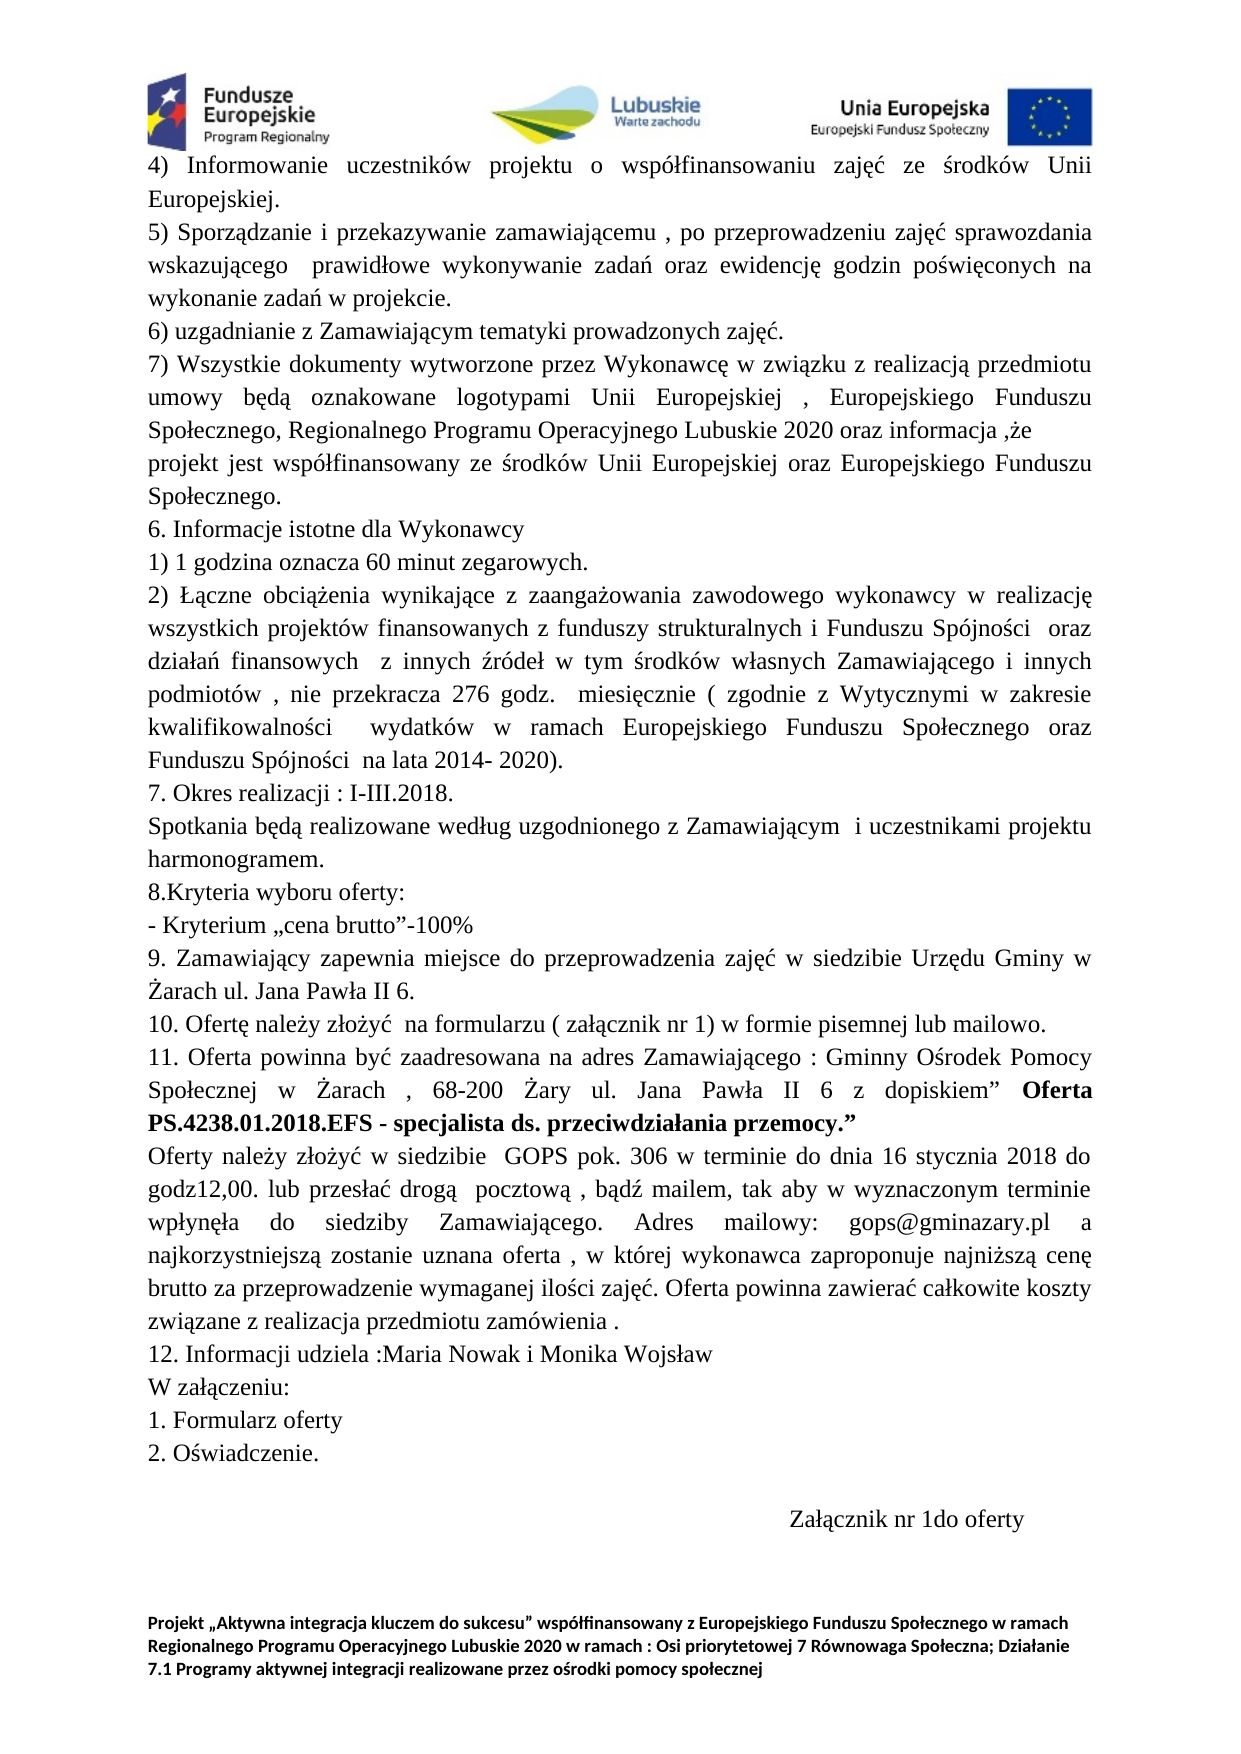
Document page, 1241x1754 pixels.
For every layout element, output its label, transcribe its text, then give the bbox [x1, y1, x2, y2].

picture [147, 73, 1093, 151]
text 11. Oferta powinna być zaadresowana na adres Zamawiającego : Gminny Ośrodek Pomocy Społecznej w Żarach , 68-200 Żary ul. Jana Pawła II 6 z dopiskiem” Oferta PS.4238.01.2018.EFS - specjalista ds. przeciwdziałania przemocy.” [148, 1042, 1093, 1137]
text 2. Oświadczenie. [148, 1438, 1093, 1467]
text 2) Łączne obciążenia wynikające z zaangażowania zawodowego wykonawcy w realizację wszystkich projektów finansowanych z funduszy strukturalnych i Funduszu Spójności oraz działań finansowych z innych źródeł w tym środków własnych Zamawiającego i innych podmiotów , nie przekracza 276 godz. miesięcznie ( zgodnie z Wytycznymi w zakresie kwalifikowalności wydatków w ramach Europejskiego Funduszu Społecznego oraz Funduszu Spójności na lata 2014- 2020). [148, 580, 1093, 774]
text 10. Ofertę należy złożyć na formularzu ( załącznik nr 1) w formie pisemnej lub mailowo. [148, 1009, 1093, 1038]
text 6. Informacje istotne dla Wykonawcy [148, 514, 1093, 543]
text - Kryterium „cena brutto”-100% [148, 910, 1093, 939]
text Załącznik nr 1do oferty [148, 1504, 1093, 1532]
text 5) Sporządzanie i przekazywanie zamawiającemu , po przeprowadzeniu zajęć sprawozdania wskazującego prawidłowe wykonywanie zadań oraz ewidencję godzin poświęconych na wykonanie zadań w projekcie. [148, 217, 1093, 311]
text Spotkania będą realizowane według uzgodnionego z Zamawiającym i uczestnikami projektu harmonogramem. [148, 811, 1093, 873]
text 1. Formularz oferty [148, 1405, 1093, 1434]
text 9. Zamawiający zapewnia miejsce do przeprowadzenia zajęć w siedzibie Urzędu Gminy w Żarach ul. Jana Pawła II 6. [148, 943, 1093, 1005]
text 4) Informowanie uczestników projektu o współfinansowaniu zajęć ze środków Unii Europejskiej. [148, 151, 1093, 212]
text 7) Wszystkie dokumenty wytworzone przez Wykonawcę w związku z realizacją przedmiotu umowy będą oznakowane logotypami Unii Europejskiej , Europejskiego Funduszu Społecznego, Regionalnego Programu Operacyjnego Lubuskie 2020 oraz informacja ,że [148, 349, 1093, 443]
text 1) 1 godzina oznacza 60 minut zegarowych. [148, 547, 1093, 576]
text Oferty należy złożyć w siedzibie GOPS pok. 306 w terminie do dnia 16 stycznia 2018 do godz12,00. lub przesłać drogą pocztową , bądź mailem, tak aby w wyznaczonym terminie wpłynęła do siedziby Zamawiającego. Adres mailowy: gops@gminazary.pl a najkorzystniejszą zostanie uznana oferta , w której wykonawca zaproponuje najniższą cenę brutto za przeprowadzenie wymaganej ilości zajęć. Oferta powinna zawierać całkowite koszty związane z realizacja przedmiotu zamówienia . [148, 1141, 1093, 1335]
text 12. Informacji udziela :Maria Nowak i Monika Wojsław [148, 1339, 1093, 1368]
text projekt jest współfinansowany ze środków Unii Europejskiej oraz Europejskiego Funduszu Społecznego. [148, 448, 1093, 509]
text 7. Okres realizacji : I-III.2018. [148, 778, 1093, 807]
text 6) uzgadnianie z Zamawiającym tematyki prowadzonych zajęć. [148, 316, 1093, 344]
text 8.Kryteria wyboru oferty: [148, 877, 1093, 906]
text W załączeniu: [148, 1372, 1093, 1401]
